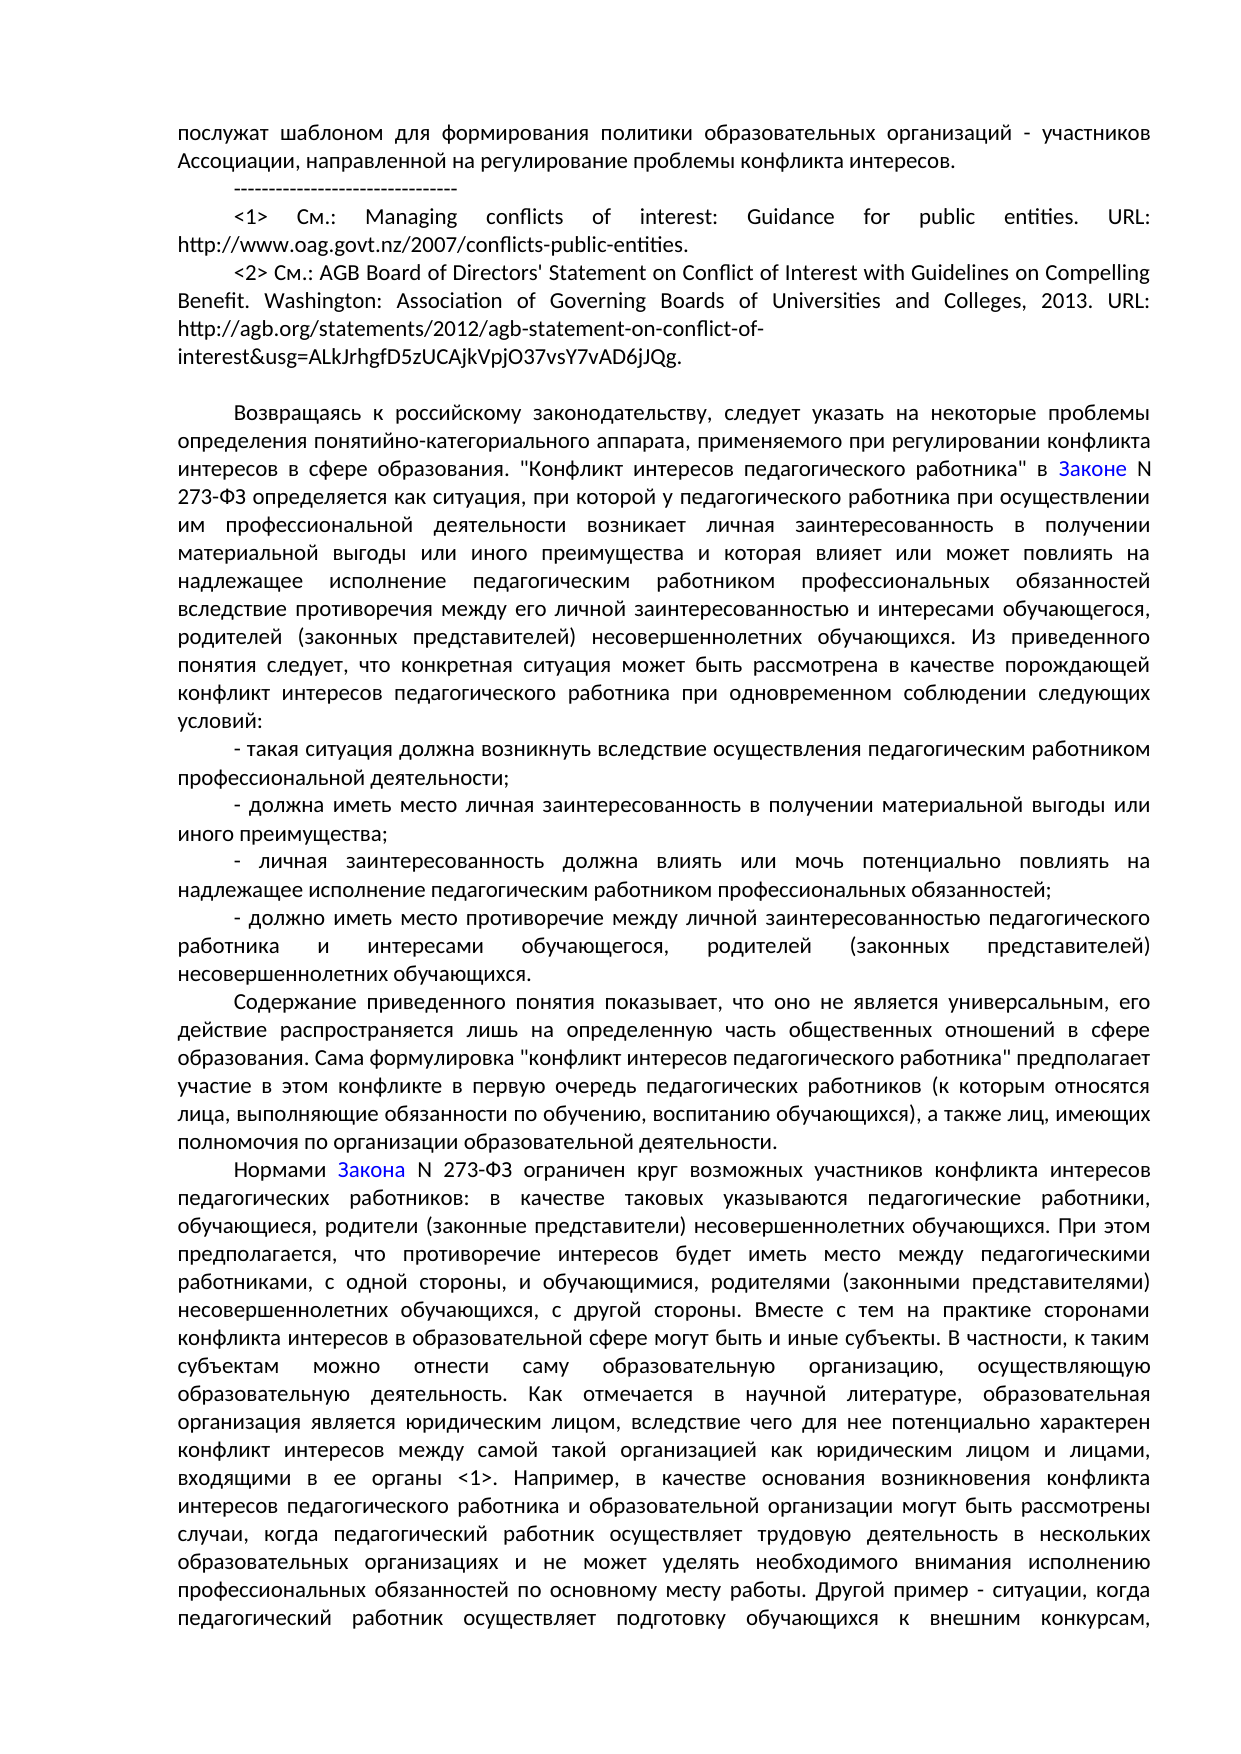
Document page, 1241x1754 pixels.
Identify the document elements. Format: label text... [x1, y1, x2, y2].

text - должна иметь место личная заинтересованность в получении материальной выгоды или иного преимущества; [177, 791, 1152, 847]
text Содержание приведенного понятия показывает, что оно не является универсальным, его действие распространяется лишь на определенную часть общественных отношений в сфере образования. Сама формулировка "конфликт интересов педагогического работника" предполагает участие в этом конфликте в первую очередь педагогических работников (к которым относятся лица, выполняющие обязанности по обучению, воспитанию обучающихся), а также лиц, имеющих полномочия по организации образовательной деятельности. [177, 987, 1152, 1155]
text <1> См.: Managing conflicts of interest: Guidance for public entities. URL: http://www.oag.govt.nz/2007/conflicts-public-entities. [177, 202, 1152, 258]
text -------------------------------- [177, 174, 1152, 202]
text Возвращаясь к российскому законодательству, следует указать на некоторые проблемы определения понятийно-категориального аппарата, применяемого при регулировании конфликта интересов в сфере образования. "Конфликт интересов педагогического работника" в Законе N 273-ФЗ определяется как ситуация, при которой у педагогического работника при осуществлении им профессиональной деятельности возникает личная заинтересованность в получении материальной выгоды или иного преимущества и которая влияет или может повлиять на надлежащее исполнение педагогическим работником профессиональных обязанностей вследствие противоречия между его личной заинтересованностью и интересами обучающегося, родителей (законных представителей) несовершеннолетних обучающихся. Из приведенного понятия следует, что конкретная ситуация может быть рассмотрена в качестве порождающей конфликт интересов педагогического работника при одновременном соблюдении следующих условий: [177, 398, 1152, 734]
text - должно иметь место противоречие между личной заинтересованностью педагогического работника и интересами обучающегося, родителей (законных представителей) несовершеннолетних обучающихся. [177, 903, 1152, 987]
text <2> См.: AGB Board of Directors' Statement on Conflict of Interest with Guidelines on Compelling Benefit. Washington: Association of Governing Boards of Universities and Colleges, 2013. URL: http://agb.org/statements/2012/agb-statement-on-conflict-of-interest&usg=ALkJrhgfD5zUCAjkVpjO37vsY7vAD6jJQg. [177, 258, 1152, 370]
text - личная заинтересованность должна влиять или мочь потенциально повлиять на надлежащее исполнение педагогическим работником профессиональных обязанностей; [177, 847, 1152, 903]
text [177, 1155, 1152, 1631]
text - такая ситуация должна возникнуть вследствие осуществления педагогическим работником профессиональной деятельности; [177, 734, 1152, 791]
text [177, 118, 1152, 174]
